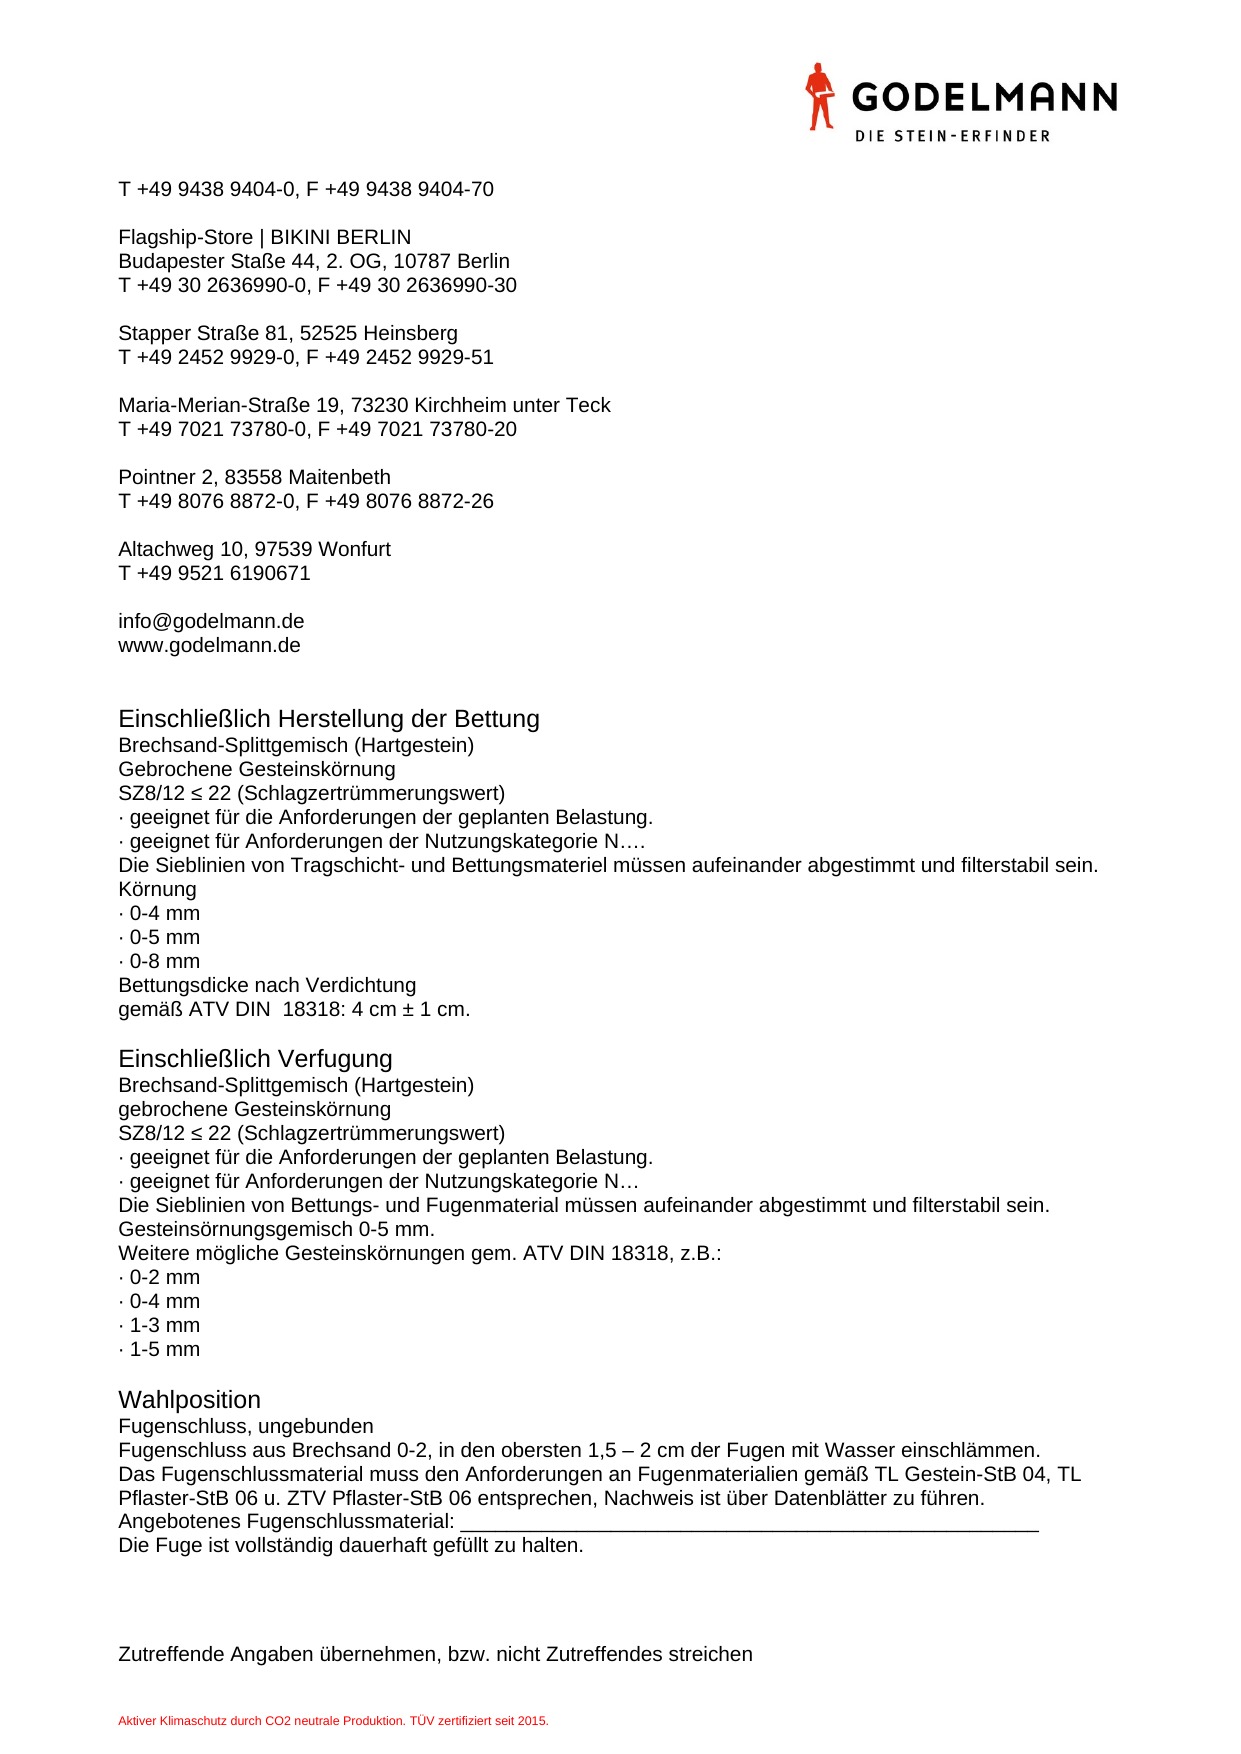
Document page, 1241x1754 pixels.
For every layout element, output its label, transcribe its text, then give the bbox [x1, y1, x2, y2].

text gemäß ATV DIN 18318: 4 cm ± 1 cm. [118, 997, 1123, 1021]
text Fugenschluss aus Brechsand 0-2, in den obersten 1,5 – 2 cm der Fugen mit Wasser einschlämmen. [118, 1437, 1123, 1461]
text T +49 9521 6190671 [118, 561, 1123, 584]
text Brechsand-Splittgemisch (Hartgestein) [118, 733, 1123, 757]
text · 1-5 mm [118, 1337, 1123, 1361]
text info@godelmann.de [118, 608, 1123, 632]
text · geeignet für Anforderungen der Nutzungskategorie N…. [118, 829, 1123, 853]
text Angebotenes Fugenschlussmaterial: __________________________________________________ [118, 1509, 1123, 1533]
text T +49 2452 9929-0, F +49 2452 9929-51 [118, 345, 1123, 369]
subtitle Einschließlich Herstellung der Bettung [118, 704, 1123, 733]
text Die Fuge ist vollständig dauerhaft gefüllt zu halten. [118, 1533, 1123, 1557]
text Gebrochene Gesteinskörnung [118, 757, 1123, 781]
text Die Sieblinien von Bettungs- und Fugenmaterial müssen aufeinander abgestimmt und filterstabil sein. [118, 1193, 1123, 1217]
text T +49 9438 9404-0, F +49 9438 9404-70 [118, 177, 1123, 201]
text · 0-4 mm [118, 901, 1123, 925]
text Brechsand-Splittgemisch (Hartgestein) [118, 1073, 1123, 1097]
subtitle Einschließlich Verfugung [118, 1044, 1123, 1073]
text gebrochene Gesteinskörnung [118, 1097, 1123, 1121]
text · 0-8 mm [118, 949, 1123, 973]
text SZ8/12 ≤ 22 (Schlagzertrümmerungswert) [118, 1121, 1123, 1145]
text Flagship-Store | BIKINI BERLIN [118, 225, 1123, 249]
text · geeignet für die Anforderungen der geplanten Belastung. [118, 1145, 1123, 1169]
text · geeignet für die Anforderungen der geplanten Belastung. [118, 805, 1123, 829]
text Bettungsdicke nach Verdichtung [118, 973, 1123, 997]
subtitle Wahlposition [118, 1385, 1123, 1413]
text · 0-4 mm [118, 1289, 1123, 1313]
text Weitere mögliche Gesteinskörnungen gem. ATV DIN 18318, z.B.: [118, 1241, 1123, 1265]
text Stapper Straße 81, 52525 Heinsberg [118, 321, 1123, 345]
picture [800, 59, 1124, 148]
text Gesteinsörnungsgemisch 0-5 mm. [118, 1217, 1123, 1241]
text Pointner 2, 83558 Maitenbeth [118, 465, 1123, 489]
text Budapester Staße 44, 2. OG, 10787 Berlin [118, 249, 1123, 273]
text Altachweg 10, 97539 Wonfurt [118, 537, 1123, 561]
text Maria-Merian-Straße 19, 73230 Kirchheim unter Teck [118, 393, 1123, 417]
text Fugenschluss, ungebunden [118, 1413, 1123, 1437]
text · 0-2 mm [118, 1265, 1123, 1289]
text SZ8/12 ≤ 22 (Schlagzertrümmerungswert) [118, 781, 1123, 805]
text · 1-3 mm [118, 1313, 1123, 1337]
text www.godelmann.de [118, 632, 1123, 656]
text Die Sieblinien von Tragschicht- und Bettungsmateriel müssen aufeinander abgestimmt und filterstabil sein. [118, 853, 1123, 877]
text · 0-5 mm [118, 925, 1123, 949]
text T +49 8076 8872-0, F +49 8076 8872-26 [118, 489, 1123, 513]
text Körnung [118, 877, 1123, 901]
text · geeignet für Anforderungen der Nutzungskategorie N… [118, 1169, 1123, 1193]
text Das Fugenschlussmaterial muss den Anforderungen an Fugenmaterialien gemäß TL Gestein-StB 04, TL Pflaster-StB 06 u. ZTV Pflaster-StB 06 entsprechen, Nachweis ist über Datenblätter zu führen. [118, 1461, 1123, 1509]
text T +49 7021 73780-0, F +49 7021 73780-20 [118, 417, 1123, 441]
text T +49 30 2636990-0, F +49 30 2636990-30 [118, 273, 1123, 297]
